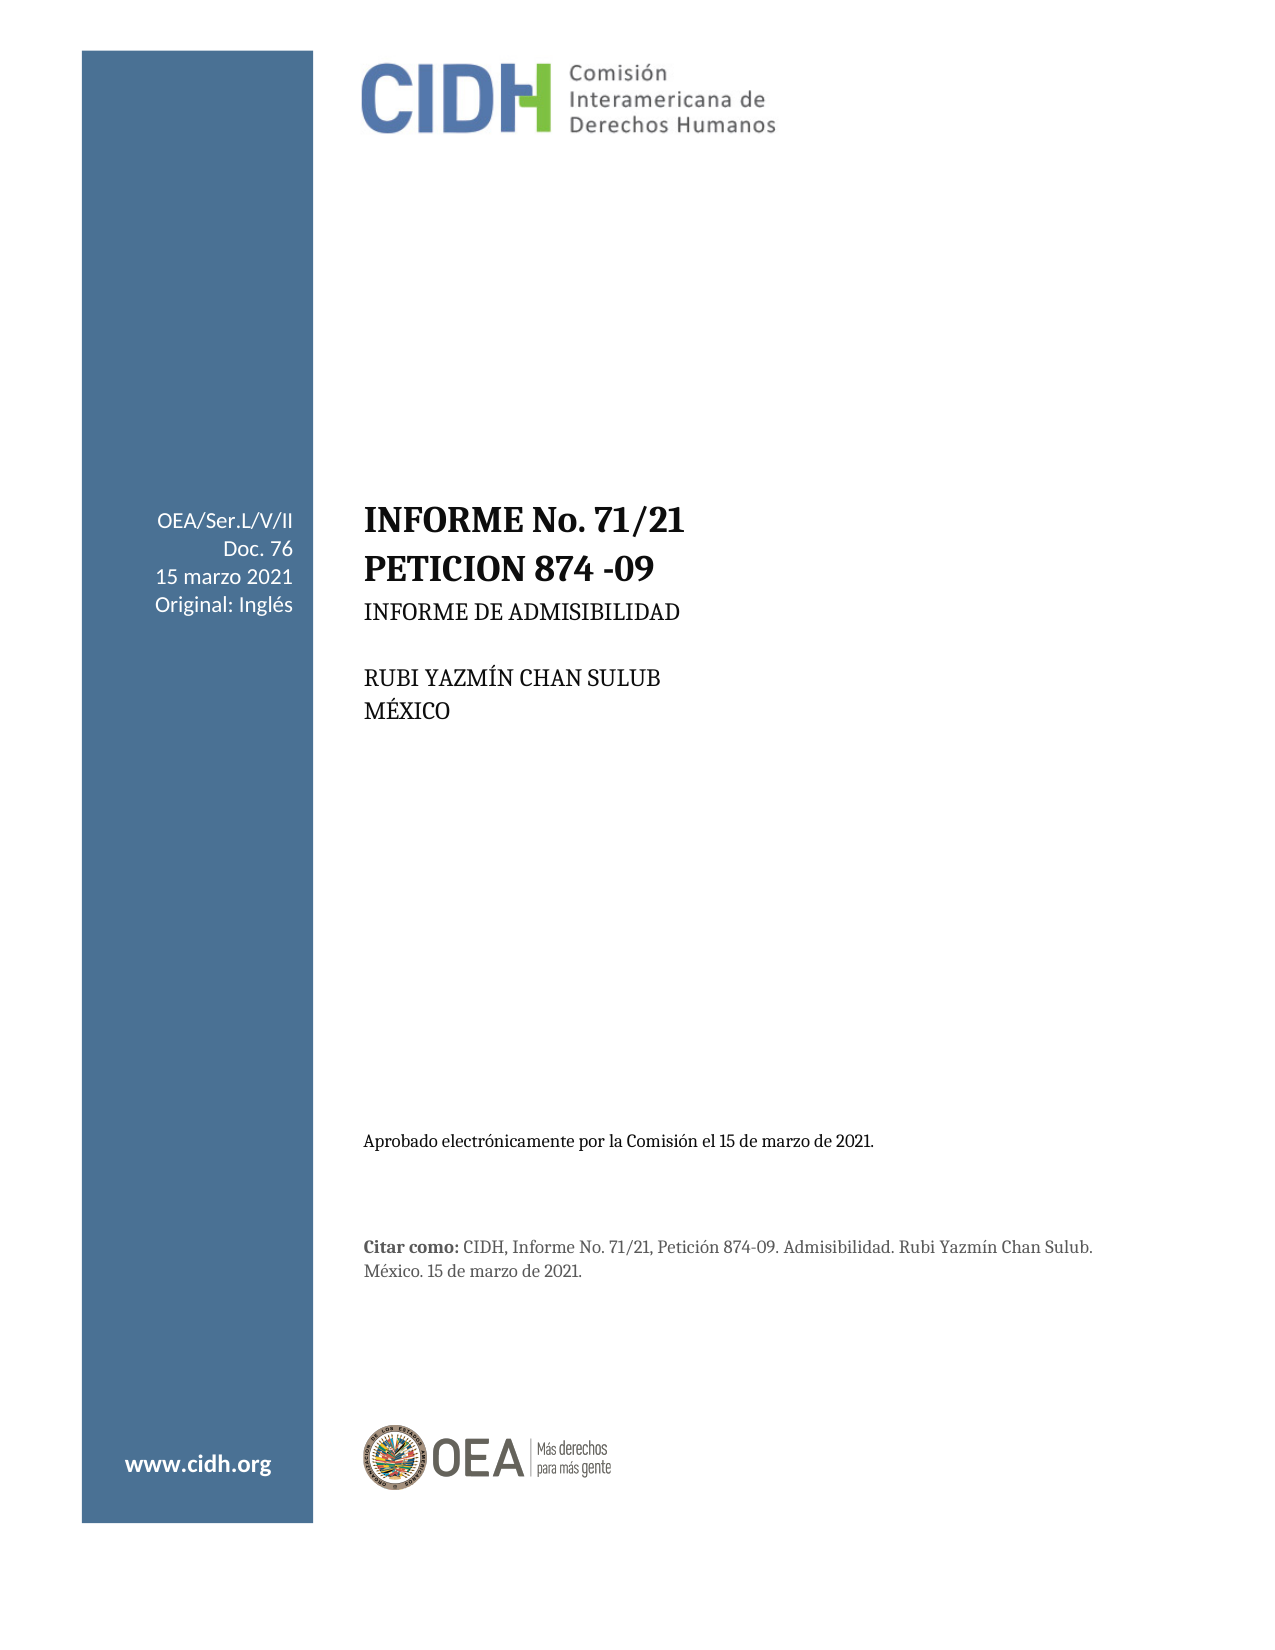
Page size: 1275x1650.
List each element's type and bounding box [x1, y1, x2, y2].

picture [352, 55, 787, 140]
picture [363, 1425, 611, 1490]
